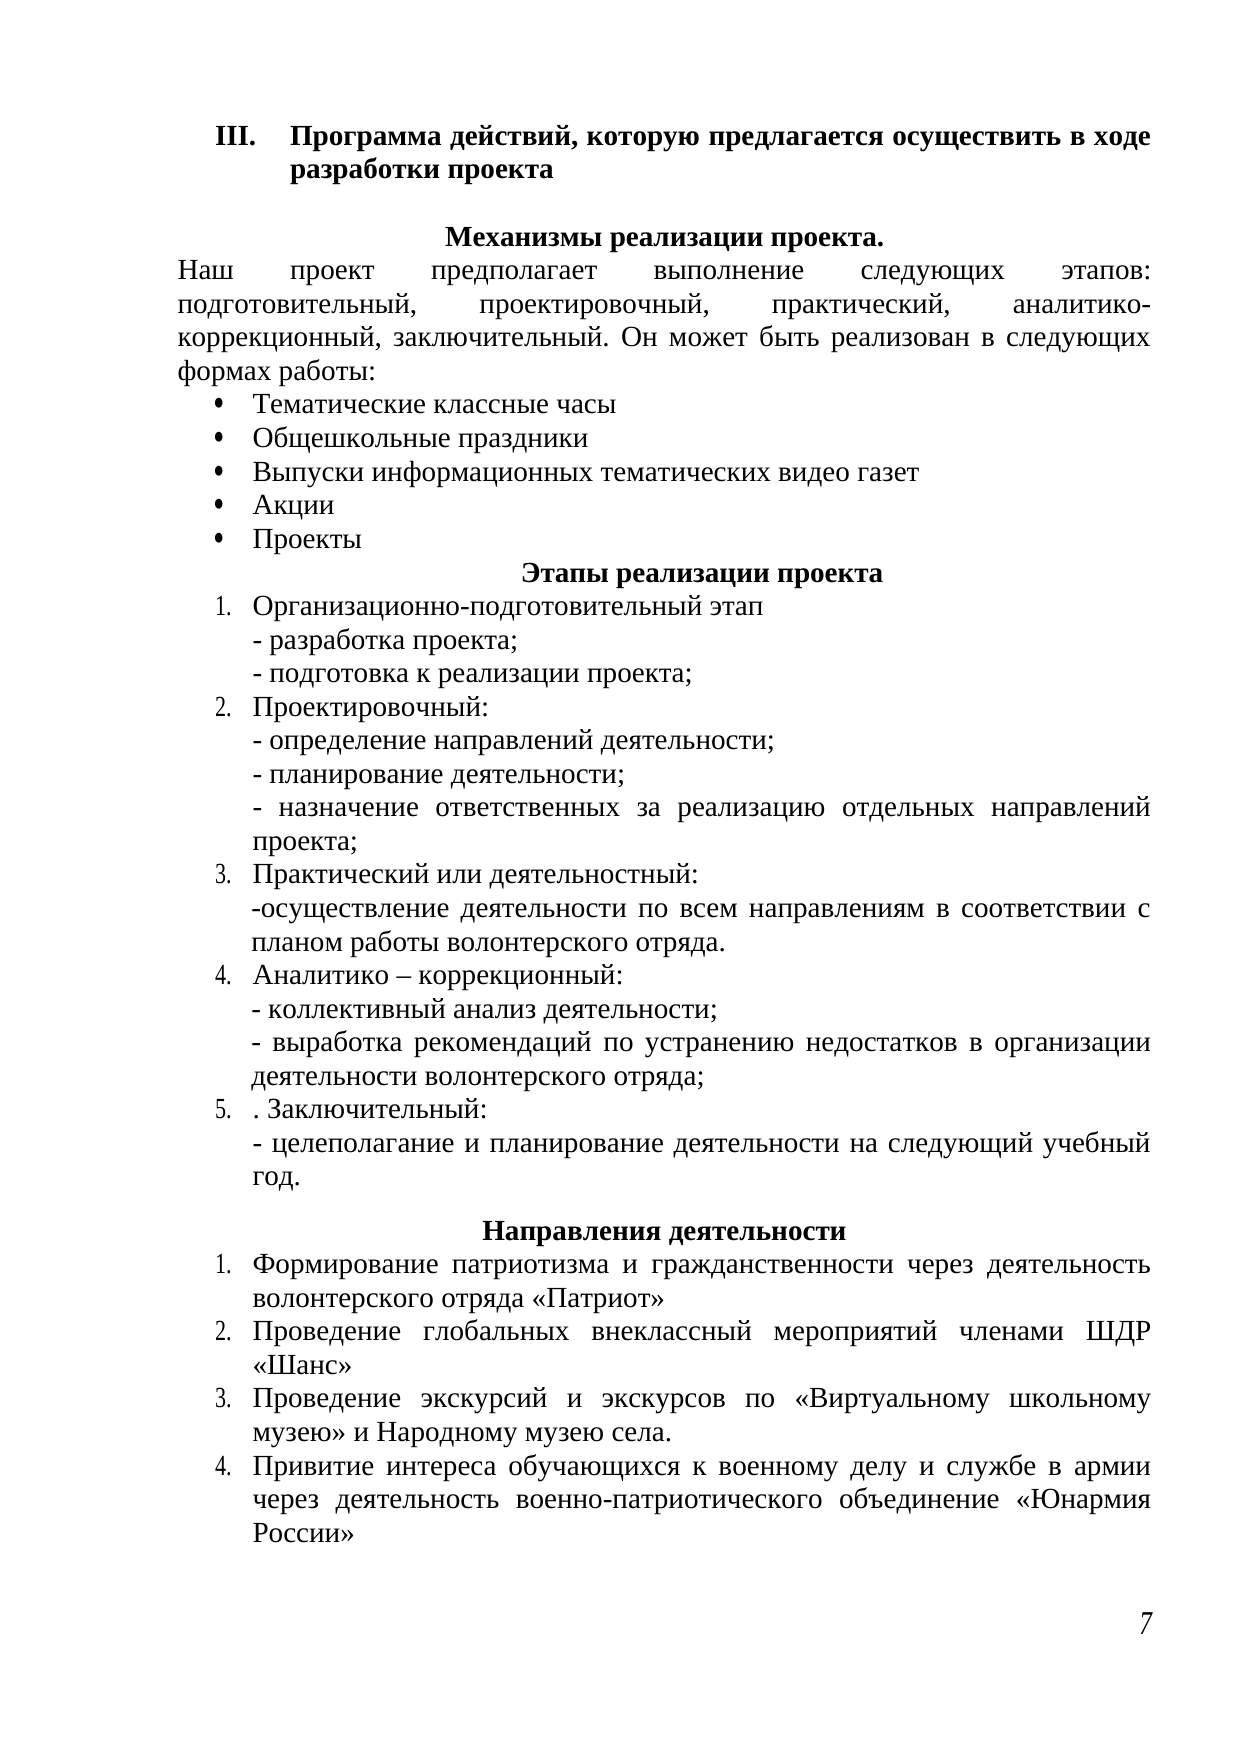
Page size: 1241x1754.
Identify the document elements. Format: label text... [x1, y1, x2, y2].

list Привитие интереса обучающихся к военному делу и службе в армии через деятельность военно-патриотического объединение «Юнармия России» [215, 1448, 1152, 1548]
list - разработка проекта; [252, 622, 1152, 655]
list Проведение глобальных внеклассный мероприятий членами ШДР «Шанс» [215, 1313, 1152, 1381]
list Программа действий, которую предлагается осуществить в ходе разработки проекта [215, 118, 1152, 185]
list Проекты [215, 521, 1152, 555]
list Выпуски информационных тематических видео газет [215, 454, 1152, 487]
list Общешкольные праздники [215, 420, 1152, 454]
list Практический или деятельностный: [215, 857, 1152, 890]
list Организационно-подготовительный этап [215, 588, 1152, 622]
list Тематические классные часы [215, 386, 1152, 420]
list . Заключительный: [215, 1091, 1152, 1125]
list - планирование деятельности; [252, 756, 1152, 789]
list - целеполагание и планирование деятельности на следующий учебный год. [252, 1125, 1152, 1192]
list Акции [215, 487, 1152, 521]
list - определение направлений деятельности; [252, 722, 1152, 756]
list Формирование патриотизма и гражданственности через деятельность волонтерского отряда «Патриот» [215, 1246, 1152, 1313]
list - выработка рекомендаций по устранению недостатков в организации деятельности волонтерского отряда; [251, 1024, 1152, 1091]
text Наш проект предполагает выполнение следующих этапов: подготовительный, проектировочный, практический, аналитико-коррекционный, заключительный. Он может быть реализован в следующих формах работы: [177, 252, 1152, 386]
list Аналитико – коррекционный: [215, 957, 1152, 991]
list - коллективный анализ деятельности; [251, 991, 1152, 1024]
list Проведение экскурсий и экскурсов по «Виртуальному школьному музею» и Народному музею села. [215, 1381, 1152, 1448]
list -осуществление деятельности по всем направлениям в соответствии с планом работы волонтерского отряда. [251, 890, 1152, 957]
list - подготовка к реализации проекта; [252, 655, 1152, 689]
list Этапы реализации проекта [252, 555, 1152, 588]
text Механизмы реализации проекта. [177, 219, 1152, 252]
list - назначение ответственных за реализацию отдельных направлений проекта; [252, 789, 1152, 857]
list Проектировочный: [215, 689, 1152, 722]
text Направления деятельности [177, 1213, 1152, 1246]
